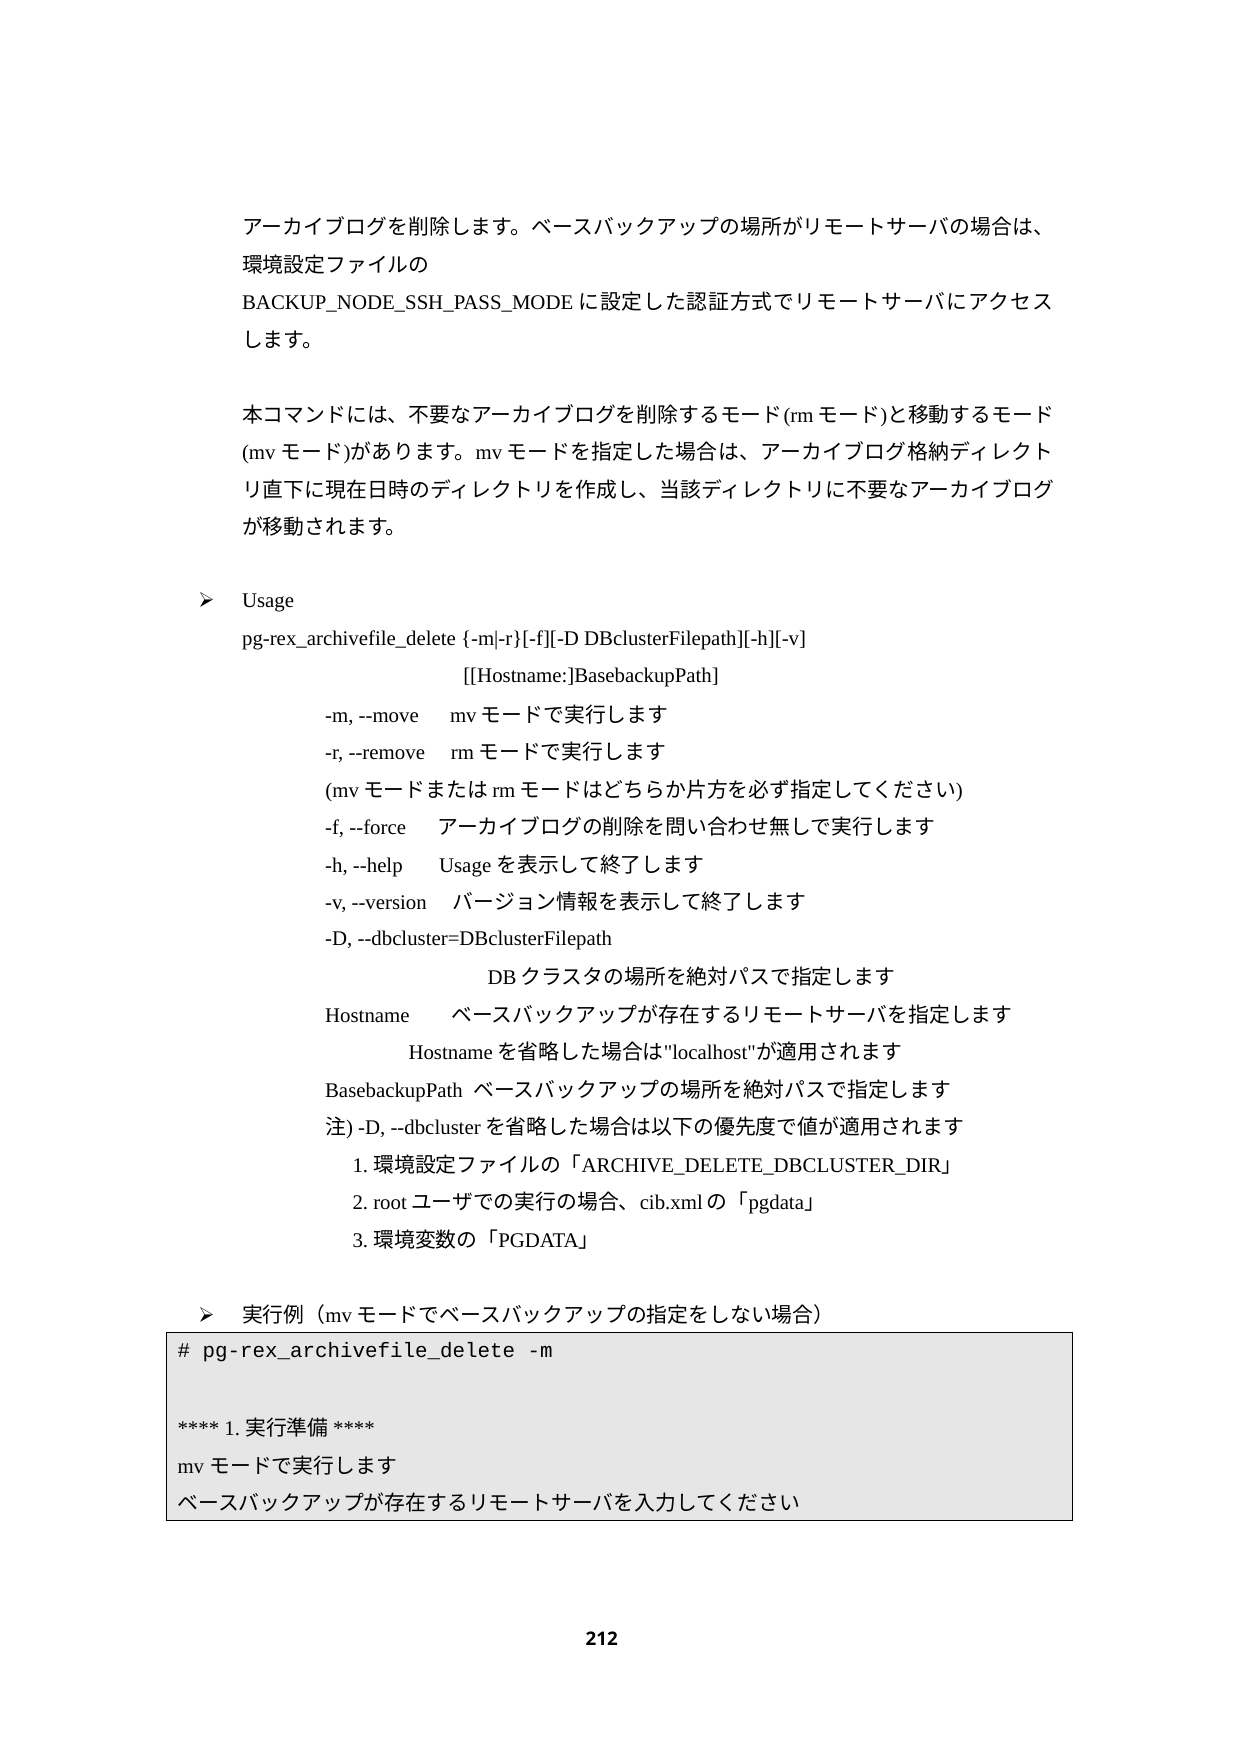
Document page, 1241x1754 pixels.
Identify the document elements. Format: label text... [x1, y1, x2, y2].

text 本コマンドには、不要なアーカイブログを削除するモード(rmモード)と移動するモード(mvモード)があります。mvモードを指定した場合は、アーカイブログ格納ディレクトリ直下に現在日時のディレクトリを作成し、当該ディレクトリに不要なアーカイブログが移動されます。 [242, 394, 1054, 544]
text 1. 環境設定ファイルの「ARCHIVE_DELETE_DBCLUSTER_DIR」 [269, 1144, 1054, 1182]
text 注) -D, --dbclusterを省略した場合は以下の優先度で値が適用されます [242, 1107, 1054, 1144]
text (mvモードまたはrmモードはどちらか片方を必ず指定してください) [242, 769, 1054, 807]
text Hostnameを省略した場合は"localhost"が適用されます [269, 1032, 1054, 1069]
text BACKUP_NODE_SSH_PASS_MODEに設定した認証方式でリモートサーバにアクセスします。 [242, 282, 1054, 357]
text -h, --help Usage を表示して終了します [242, 844, 1054, 882]
text -f, --force アーカイブログの削除を問い合わせ無しで実行します [242, 807, 1054, 844]
text -D, --dbcluster=DBclusterFilepath [242, 919, 1054, 957]
text pg-rex_archivefile_delete {-m|-r}[-f][-D DBclusterFilepath][-h][-v] [242, 619, 1054, 657]
text BasebackupPath ベースバックアップの場所を絶対パスで指定します [242, 1069, 1054, 1107]
text -v, --version バージョン情報を表示して終了します [242, 882, 1054, 919]
text Hostname ベースバックアップが存在するリモートサーバを指定します [269, 994, 1054, 1032]
text [[Hostname:]BasebackupPath] [242, 657, 1054, 694]
text -r, --remove rmモードで実行します [242, 732, 1054, 769]
list 実行例（mvモードでベースバックアップの指定をしない場合） [198, 1294, 1054, 1332]
text 3. 環境変数の「PGDATA」 [269, 1219, 1054, 1257]
text 2. rootユーザでの実行の場合、cib.xmlの「pgdata」 [269, 1182, 1054, 1219]
text -m, --move mvモードで実行します [242, 694, 1054, 732]
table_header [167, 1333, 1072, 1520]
list Usage [198, 582, 1054, 619]
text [242, 207, 1054, 282]
text DBクラスタの場所を絶対パスで指定します [242, 957, 1054, 994]
